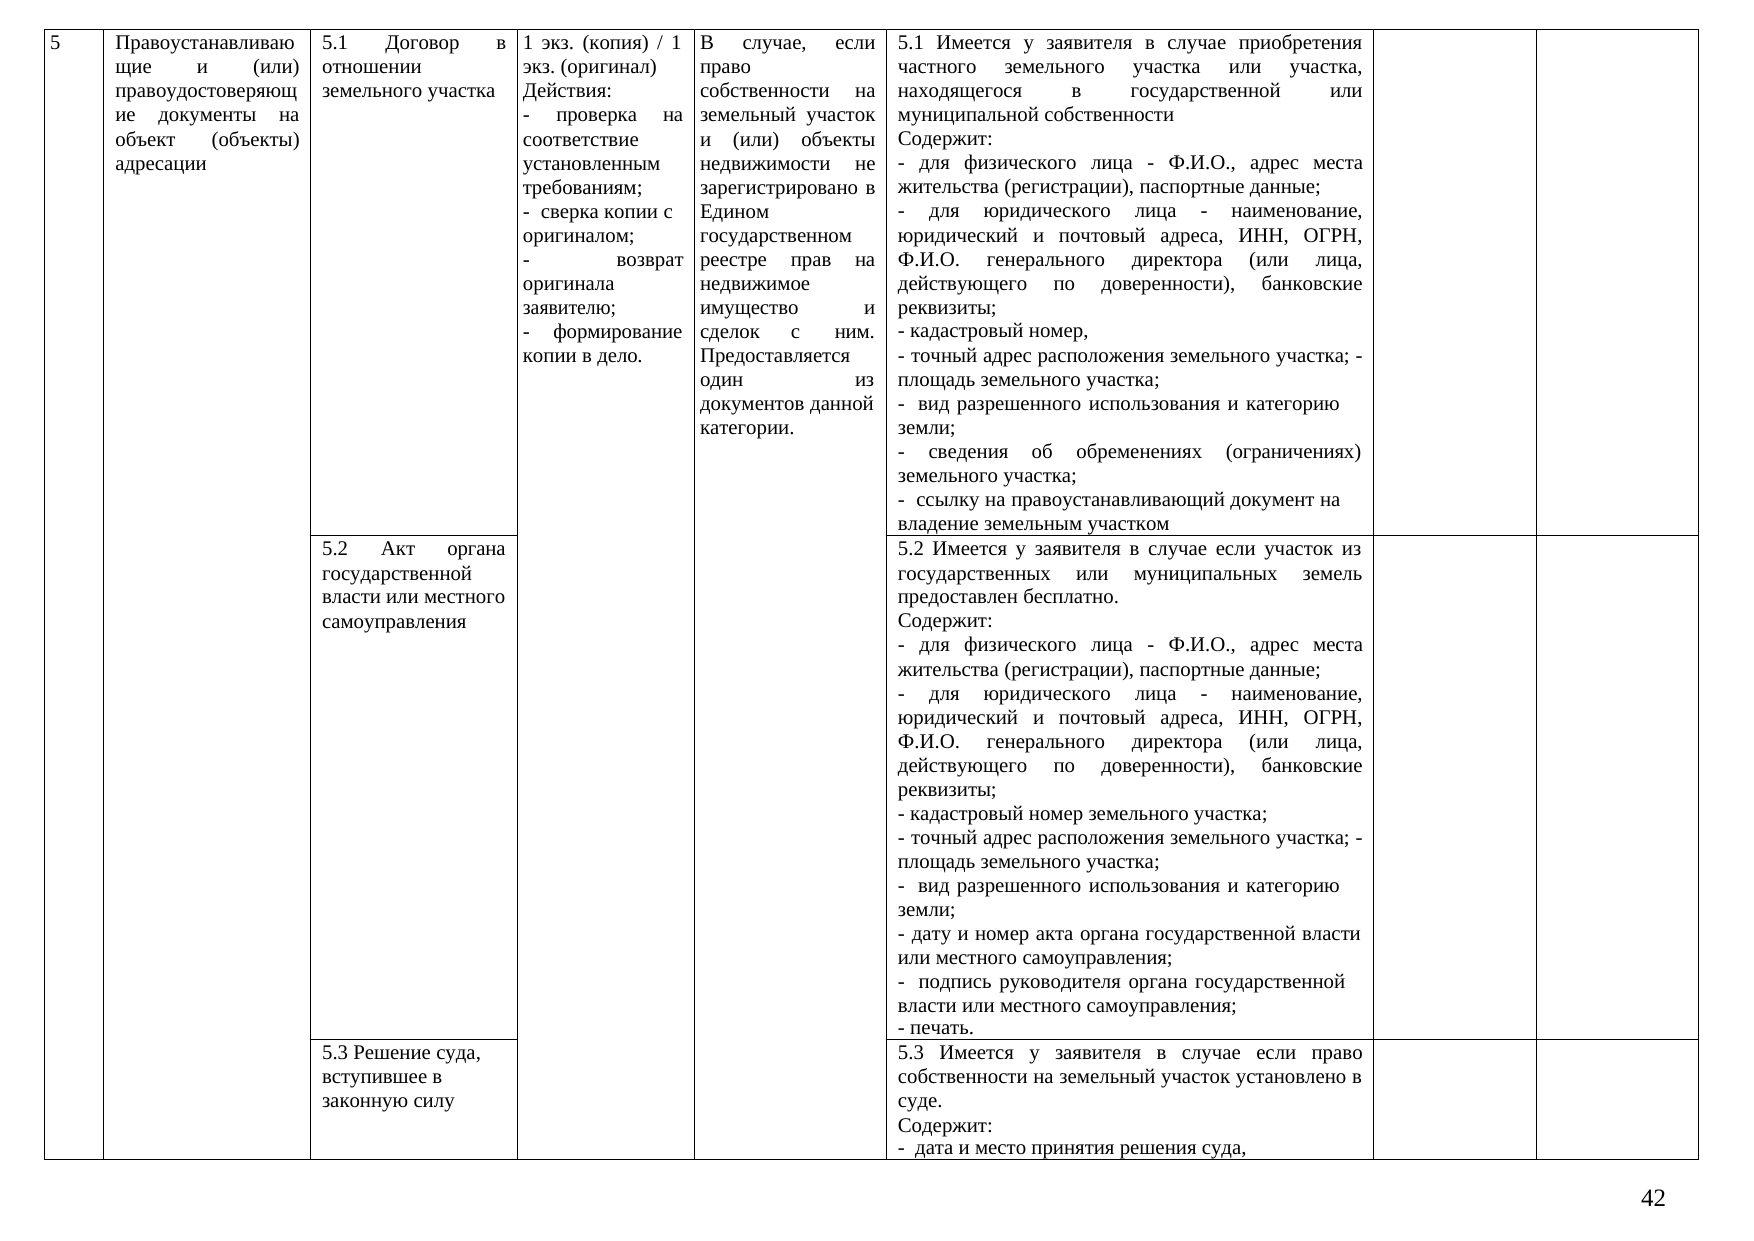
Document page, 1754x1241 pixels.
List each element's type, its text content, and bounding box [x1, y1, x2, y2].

table_cell [1537, 1040, 1698, 1159]
table_header [1537, 30, 1698, 535]
table_header 5.1 Договор в отношении земельного участка [311, 30, 517, 535]
table_cell 5.3 Имеется у заявителя в случае если право собственности на земельный участок установлено в суде. Содержит: - дата и место принятия решения суда, [887, 1040, 1373, 1159]
table_cell 5.2 Акт органа государственной власти или местного самоуправления [311, 536, 517, 1039]
table_cell 5.2 Имеется у заявителя в случае если участок из государственных или муниципальных земель предоставлен бесплатно. Содержит: для физического лица - Ф.И.О., адрес места жительства (регистрации), паспортные данные; для юридического лица - наименование, юридический и почтовый адреса, ИНН, ОГРН, Ф.И.О. генерального директора (или лица, действующего по доверенности), банковские реквизиты; кадастровый номер земельного участка; точный адрес расположения земельного участка; - площадь земельного участка; вид разрешенного использования и категорию земли; дату и номер акта органа государственной власти или местного самоуправления; подпись руководителя органа государственной власти или местного самоуправления; печать. [887, 536, 1373, 1039]
table_header [1374, 30, 1536, 535]
table_header Правоустанавливаю щие и (или) правоудостоверяющ ие документы на объект (объекты) адресации [104, 30, 310, 1159]
table_header В случае, если право собственности на земельный участок и (или) объекты недвижимости не зарегистрировано в Едином государственном реестре прав на недвижимое имущество и сделок с ним. Предоставляется один из документов данной категории. [695, 30, 886, 1159]
table_cell [1537, 536, 1698, 1039]
table_header 5.1 Имеется у заявителя в случае приобретения частного земельного участка или участка, находящегося в государственной или муниципальной собственности Содержит: для физического лица - Ф.И.О., адрес места жительства (регистрации), паспортные данные; для юридического лица - наименование, юридический и почтовый адреса, ИНН, ОГРН, Ф.И.О. генерального директора (или лица, действующего по доверенности), банковские реквизиты; кадастровый номер, точный адрес расположения земельного участка; - площадь земельного участка; вид разрешенного использования и категорию земли; сведения об обременениях (ограничениях) земельного участка; ссылку на правоустанавливающий документ на владение земельным участком [887, 30, 1373, 535]
table_header 1 экз. (копия) / 1 экз. (оригинал) Действия: проверка на соответствие установленным требованиям; сверка копии с оригиналом; возврат оригинала заявителю; формирование копии в дело. [518, 30, 694, 1159]
table_cell [1374, 536, 1536, 1039]
table_cell 5.3 Решение суда, вступившее в законную силу [311, 1040, 517, 1159]
table_header 5 [45, 30, 103, 1159]
table_cell [1374, 1040, 1536, 1159]
